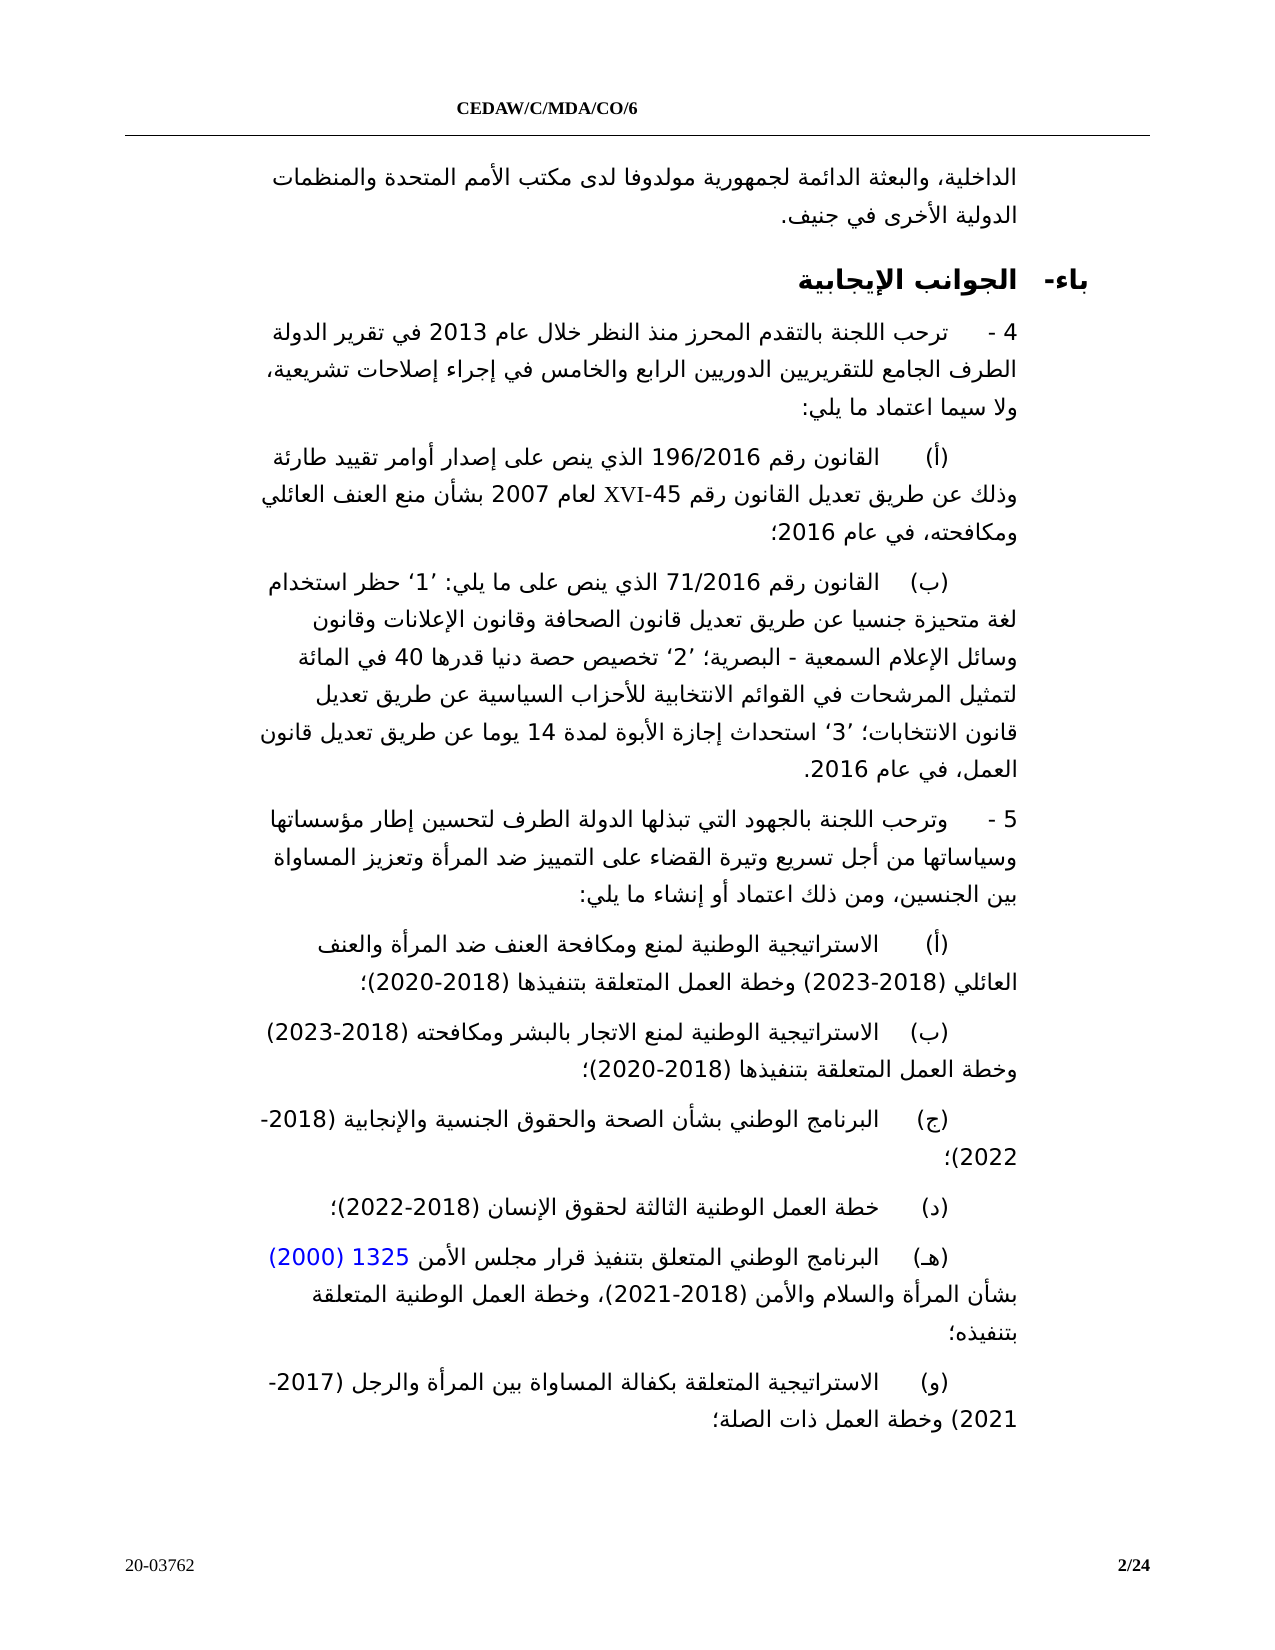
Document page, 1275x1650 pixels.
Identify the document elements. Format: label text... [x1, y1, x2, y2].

text (ب) الاستراتيجية الوطنية لمنع الاتجار بالبشر ومكافحته (2018-2023) وخطة العمل المتعلقة بتنفيذها (2018-2020)؛ [257, 1010, 1018, 1085]
text (ج) البرنامج الوطني بشأن الصحة والحقوق الجنسية والإنجابية (2018-2022)؛ [257, 1097, 1018, 1172]
text (د) خطة العمل الوطنية الثالثة لحقوق الإنسان (2018-2022)؛ [257, 1185, 1018, 1222]
text (ب) القانون رقم 71/2016 الذي ينص على ما يلي: ’1‘ حظر استخدام لغة متحيزة جنسيا عن طريق تعديل قانون الصحافة وقانون الإعلانات وقانون وسائل الإعلام السمعية - البصرية؛ ’2‘ تخصيص حصة دنيا قدرها 40 في المائة لتمثيل المرشحات في القوائم الانتخابية للأحزاب السياسية عن طريق تعديل قانون الانتخابات؛ ’3‘ استحداث إجازة الأبوة لمدة 14 يوما عن طريق تعديل قانون العمل، في عام 2016. [257, 560, 1018, 785]
text باء- الجوانب الإيجابية [257, 256, 1150, 297]
text 4 - ترحب اللجنة بالتقدم المحرز منذ النظر خلال عام 2013 في تقرير الدولة الطرف ‏الجامع للتقريريين الدوريين الرابع والخامس في إجراء إصلاحات تشريعية، ولا سيما اعتماد ما يلي: [257, 310, 1018, 422]
text (أ) القانون رقم 196/2016 الذي ينص على إصدار أوامر تقييد طارئة وذلك عن طريق تعديل القانون رقم 45-XVI لعام 2007 بشأن منع العنف العائلي ومكافحته، في عام 2016؛ [257, 435, 1018, 547]
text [257, 156, 1018, 231]
text (أ) الاستراتيجية الوطنية لمنع ومكافحة العنف ضد المرأة والعنف العائلي (2018-2023) وخطة العمل المتعلقة بتنفيذها (2018-2020)؛ [257, 922, 1018, 997]
text (هـ) البرنامج الوطني المتعلق بتنفيذ قرار مجلس الأمن 1325 (2000) بشأن المرأة والسلام والأمن (2018-2021)، وخطة العمل الوطنية المتعلقة بتنفيذه؛ [257, 1235, 1018, 1347]
text 5 - وترحب اللجنة بالجهود التي تبذلها الدولة الطرف لتحسين إطار مؤسساتها وسياساتها من أجل تسريع وتيرة القضاء على التمييز ضد المرأة وتعزيز المساواة بين الجنسين، ومن ذلك اعتماد أو إنشاء ما يلي: [257, 797, 1018, 910]
text (و) الاستراتيجية المتعلقة بكفالة المساواة بين المرأة والرجل (2017-2021) وخطة العمل ذات الصلة؛ [257, 1360, 1018, 1435]
